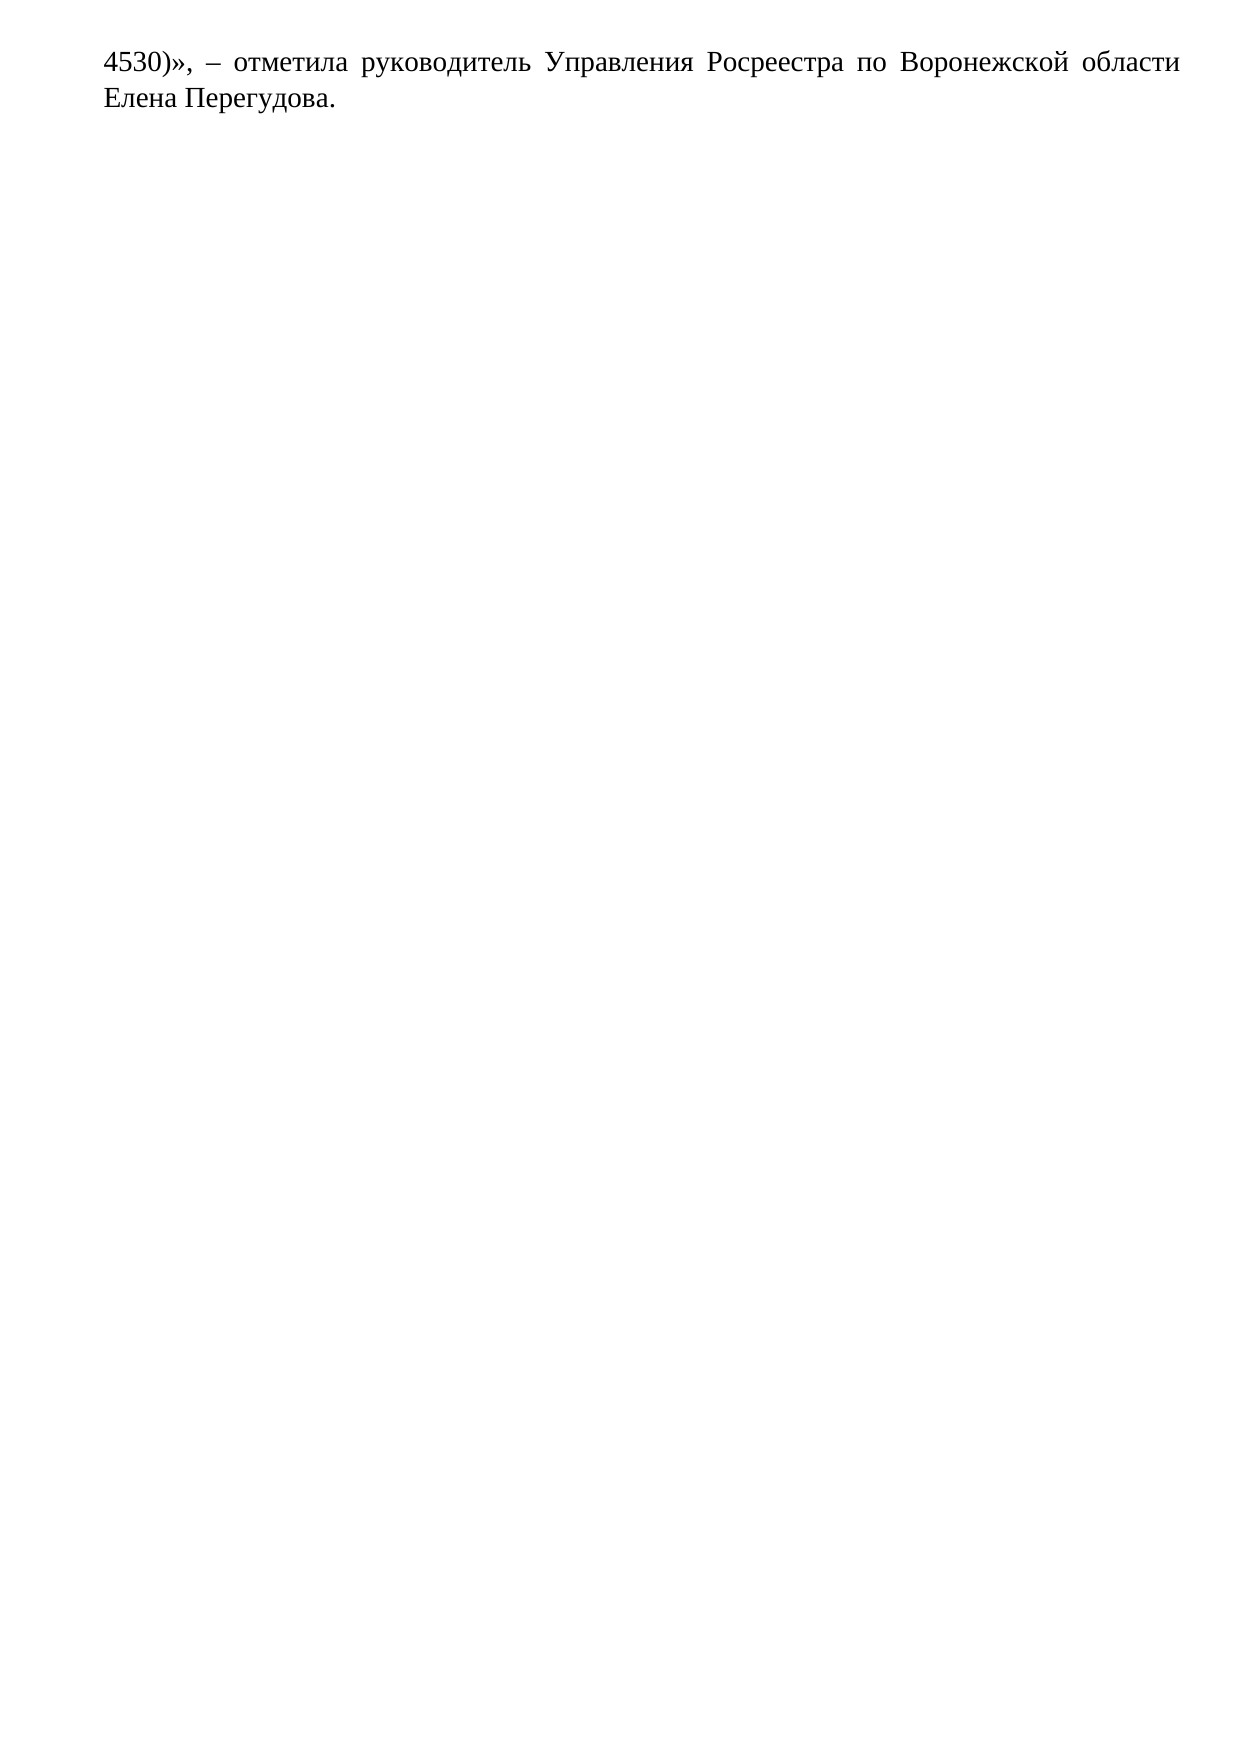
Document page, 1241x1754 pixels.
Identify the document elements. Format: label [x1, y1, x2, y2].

text [103, 78, 1181, 114]
